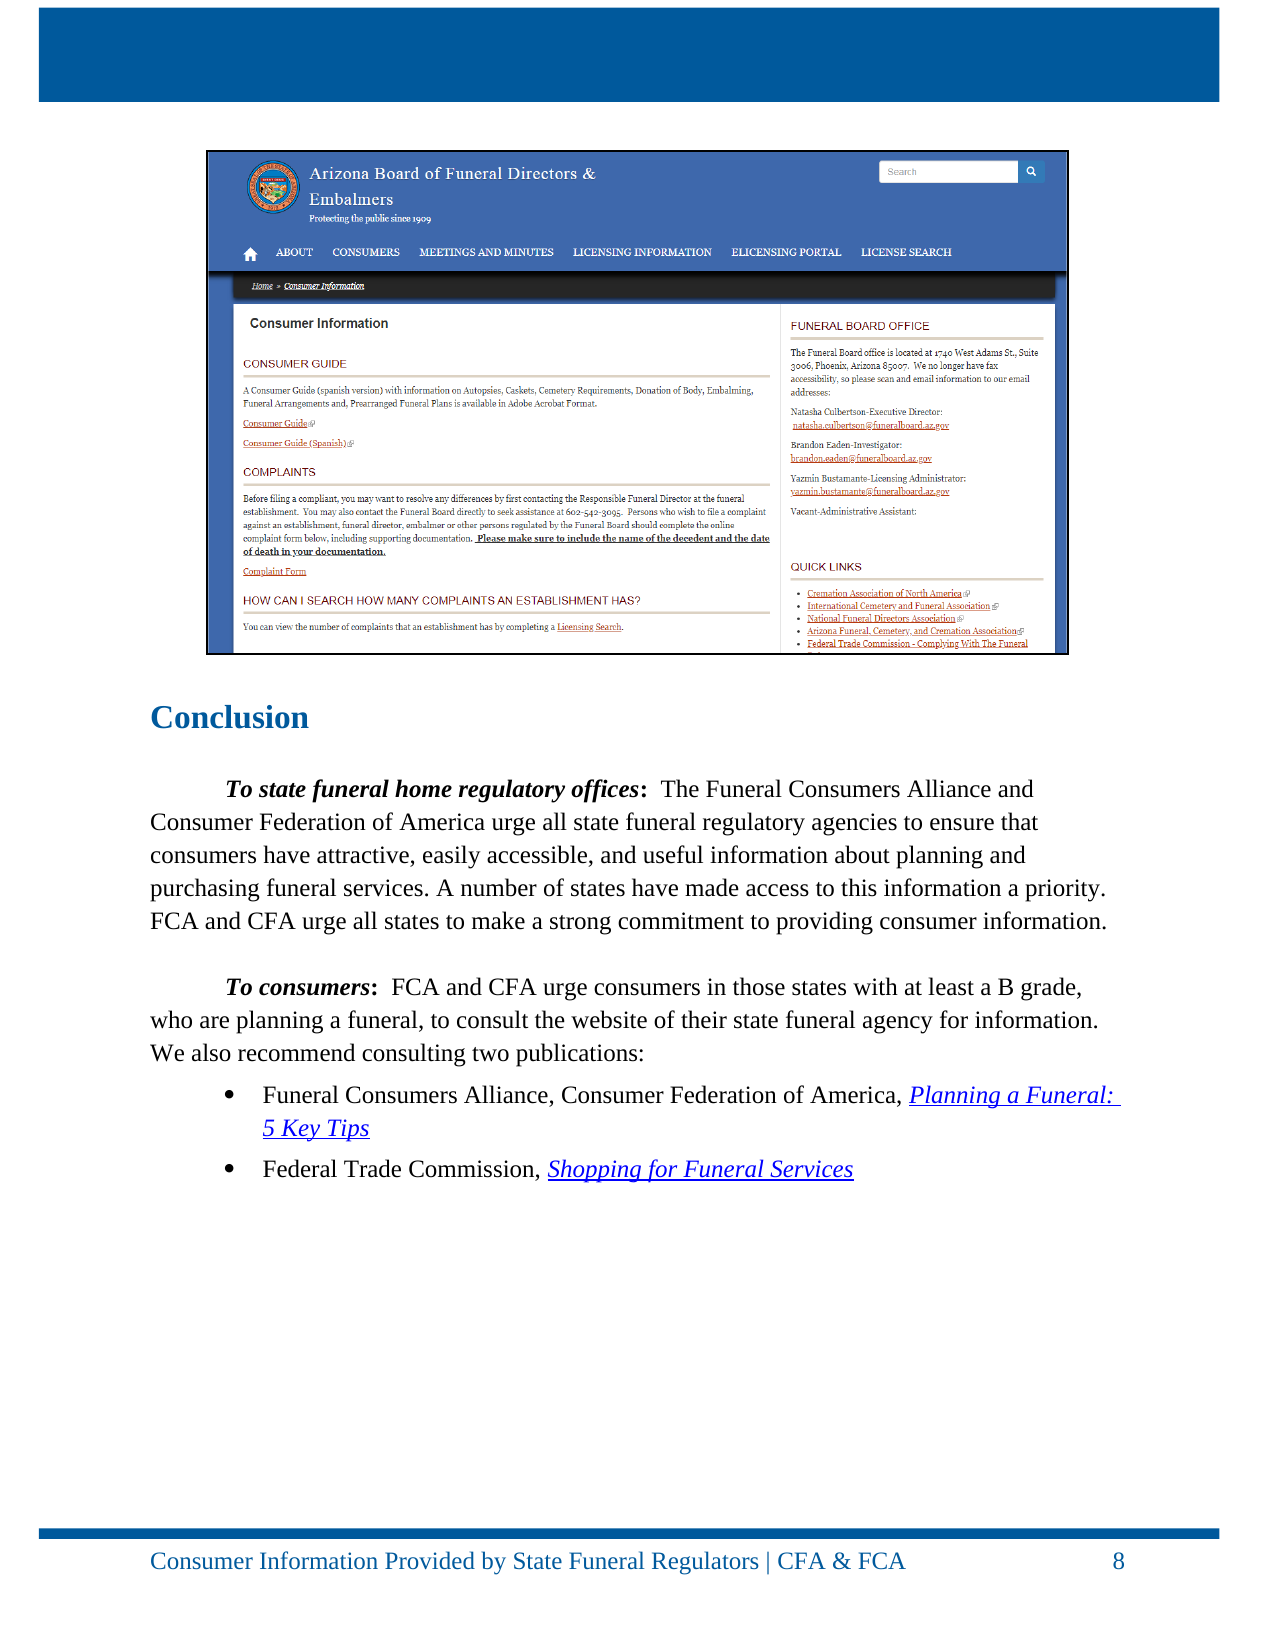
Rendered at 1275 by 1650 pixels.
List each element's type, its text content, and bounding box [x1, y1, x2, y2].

text Conclusion [150, 697, 1125, 736]
picture [208, 152, 1067, 653]
text To state funeral home regulatory offices: The Funeral Consumers Alliance and Consumer Federation of America urge all state funeral regulatory agencies to ensure that consumers have attractive, easily accessible, and useful information about planning and purchasing funeral services. A number of states have made access to this information a priority. FCA and CFA urge all states to make a strong commitment to providing consumer information. [150, 774, 1125, 935]
list Federal Trade Commission, Shopping for Funeral Services [225, 1154, 1125, 1183]
text To consumers: FCA and CFA urge consumers in those states with at least a B grade, who are planning a funeral, to consult the website of their state funeral agency for information. We also recommend consulting two publications: [150, 972, 1125, 1067]
list Funeral Consumers Alliance, Consumer Federation of America, Planning a Funeral: 5 Key Tips [225, 1080, 1125, 1142]
